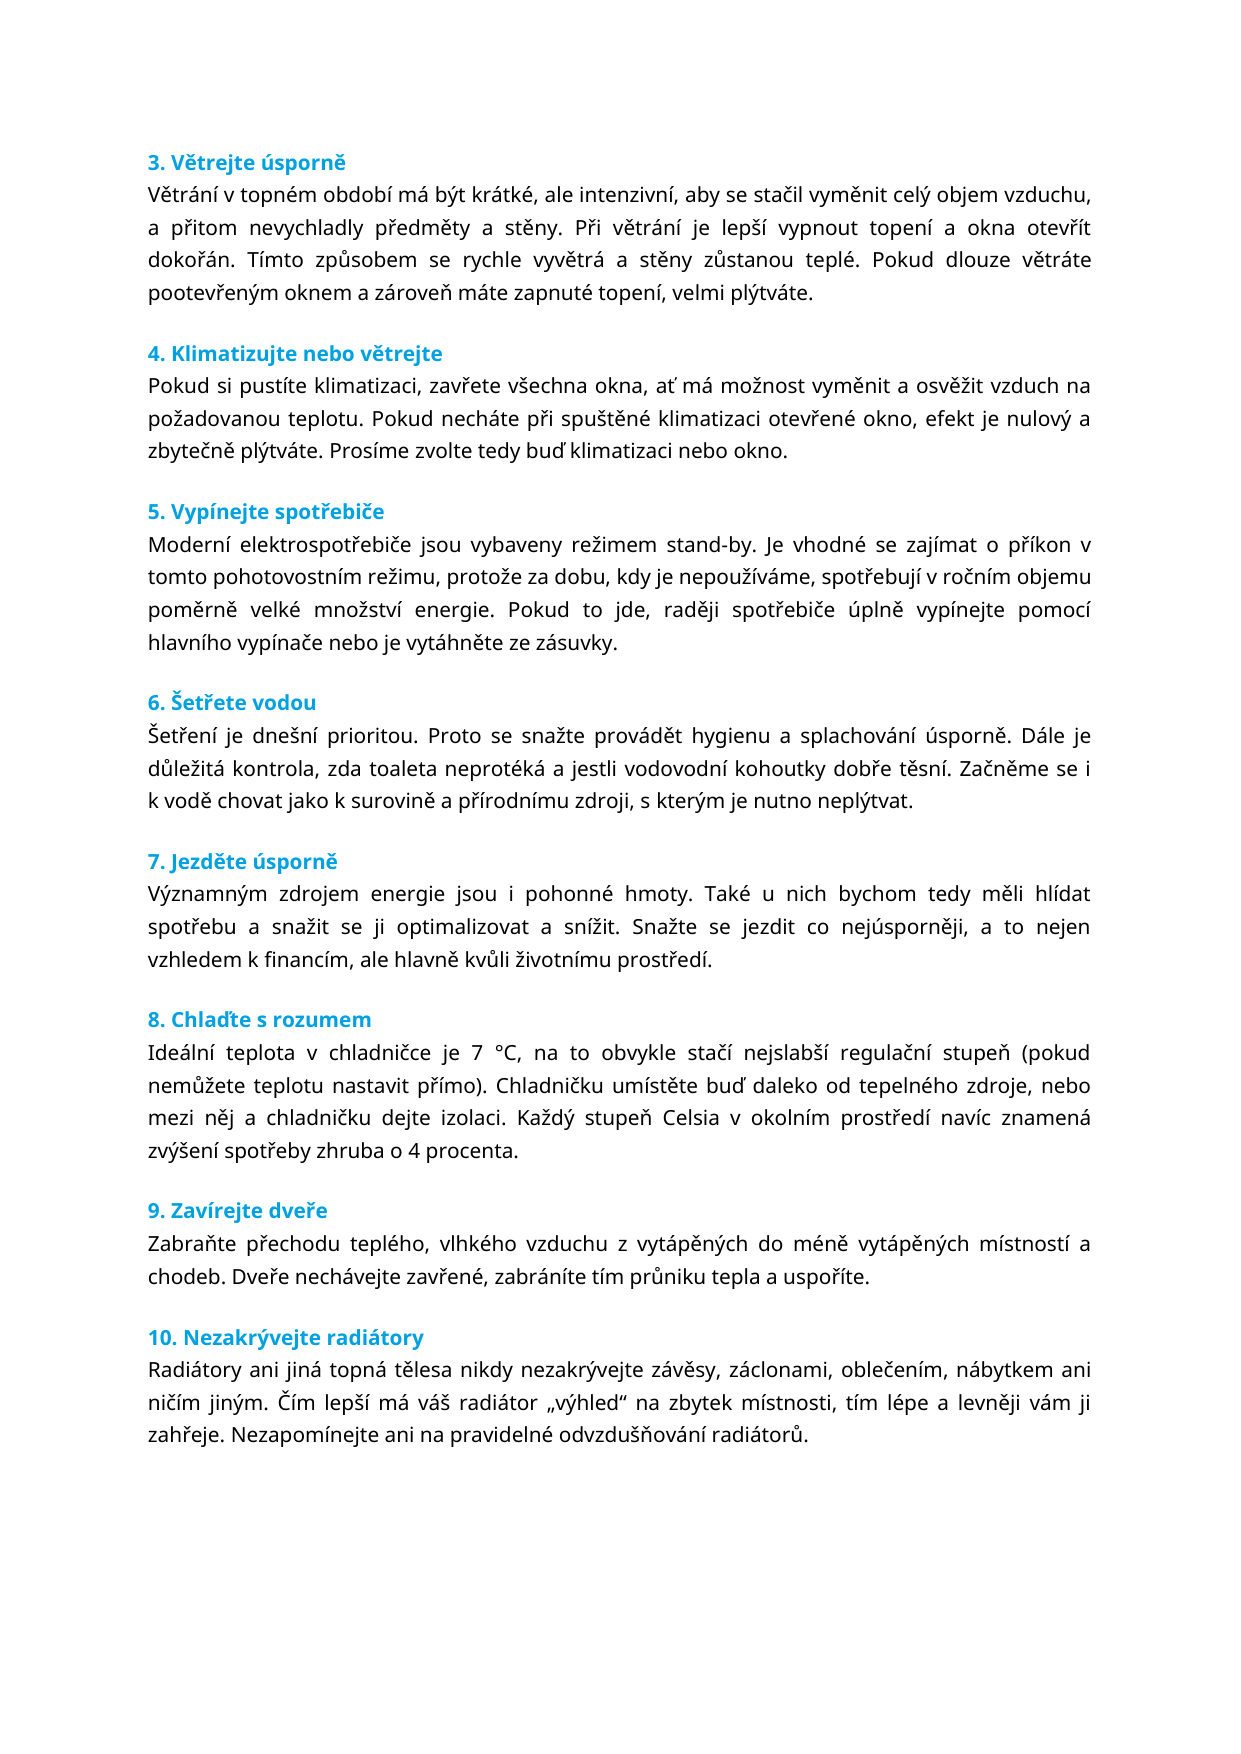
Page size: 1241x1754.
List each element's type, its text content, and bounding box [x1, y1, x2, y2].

text Významným zdrojem energie jsou i pohonné hmoty. Také u nich bychom tedy měli hlídat spotřebu a snažit se ji optimalizovat a snížit. Snažte se jezdit co nejúsporněji, a to nejen vzhledem k financím, ale hlavně kvůli životnímu prostředí. [148, 879, 1093, 973]
text 4. Klimatizujte nebo větrejte [148, 339, 1093, 367]
text Radiátory ani jiná topná tělesa nikdy nezakrývejte závěsy, záclonami, oblečením, nábytkem ani ničím jiným. Čím lepší má váš radiátor „výhled“ na zbytek místnosti, tím lépe a levněji vám ji zahřeje. Nezapomínejte ani na pravidelné odvzdušňování radiátorů. [148, 1355, 1093, 1449]
text Pokud si pustíte klimatizaci, zavřete všechna okna, ať má možnost vyměnit a osvěžit vzduch na požadovanou teplotu. Pokud necháte při spuštěné klimatizaci otevřené okno, efekt je nulový a zbytečně plýtváte. Prosíme zvolte tedy buď klimatizaci nebo okno. [148, 371, 1093, 465]
text Zabraňte přechodu teplého, vlhkého vzduchu z vytápěných do méně vytápěných místností a chodeb. Dveře nechávejte zavřené, zabráníte tím průniku tepla a uspoříte. [148, 1229, 1093, 1290]
text Moderní elektrospotřebiče jsou vybaveny režimem stand-by. Je vhodné se zajímat o příkon v tomto pohotovostním režimu, protože za dobu, kdy je nepoužíváme, spotřebují v ročním objemu poměrně velké množství energie. Pokud to jde, raději spotřebiče úplně vypínejte pomocí hlavního vypínače nebo je vytáhněte ze zásuvky. [148, 530, 1093, 656]
text 6. Šetřete vodou [148, 688, 1093, 717]
text 10. Nezakrývejte radiátory [148, 1323, 1093, 1351]
text Ideální teplota v chladničce je 7 °C, na to obvykle stačí nejslabší regulační stupeň (pokud nemůžete teplotu nastavit přímo). Chladničku umístěte buď daleko od tepelného zdroje, nebo mezi něj a chladničku dejte izolaci. Každý stupeň Celsia v okolním prostředí navíc znamená zvýšení spotřeby zhruba o 4 procenta. [148, 1038, 1093, 1164]
text 9. Zavírejte dveře [148, 1197, 1093, 1225]
text Větrání v topném období má být krátké, ale intenzivní, aby se stačil vyměnit celý objem vzduchu, a přitom nevychladly předměty a stěny. Při větrání je lepší vypnout topení a okna otevřít dokořán. Tímto způsobem se rychle vyvětrá a stěny zůstanou teplé. Pokud dlouze větráte pootevřeným oknem a zároveň máte zapnuté topení, velmi plýtváte. [148, 180, 1093, 306]
text 8. Chlaďte s rozumem [148, 1006, 1093, 1034]
text 5. Vypínejte spotřebiče [148, 497, 1093, 526]
text 7. Jezděte úsporně [148, 847, 1093, 875]
text Šetření je dnešní prioritou. Proto se snažte provádět hygienu a splachování úsporně. Dále je důležitá kontrola, zda toaleta neprotéká a jestli vodovodní kohoutky dobře těsní. Začněme se i k vodě chovat jako k surovině a přírodnímu zdroji, s kterým je nutno neplýtvat. [148, 721, 1093, 815]
text 3. Větrejte úsporně [148, 148, 1093, 176]
